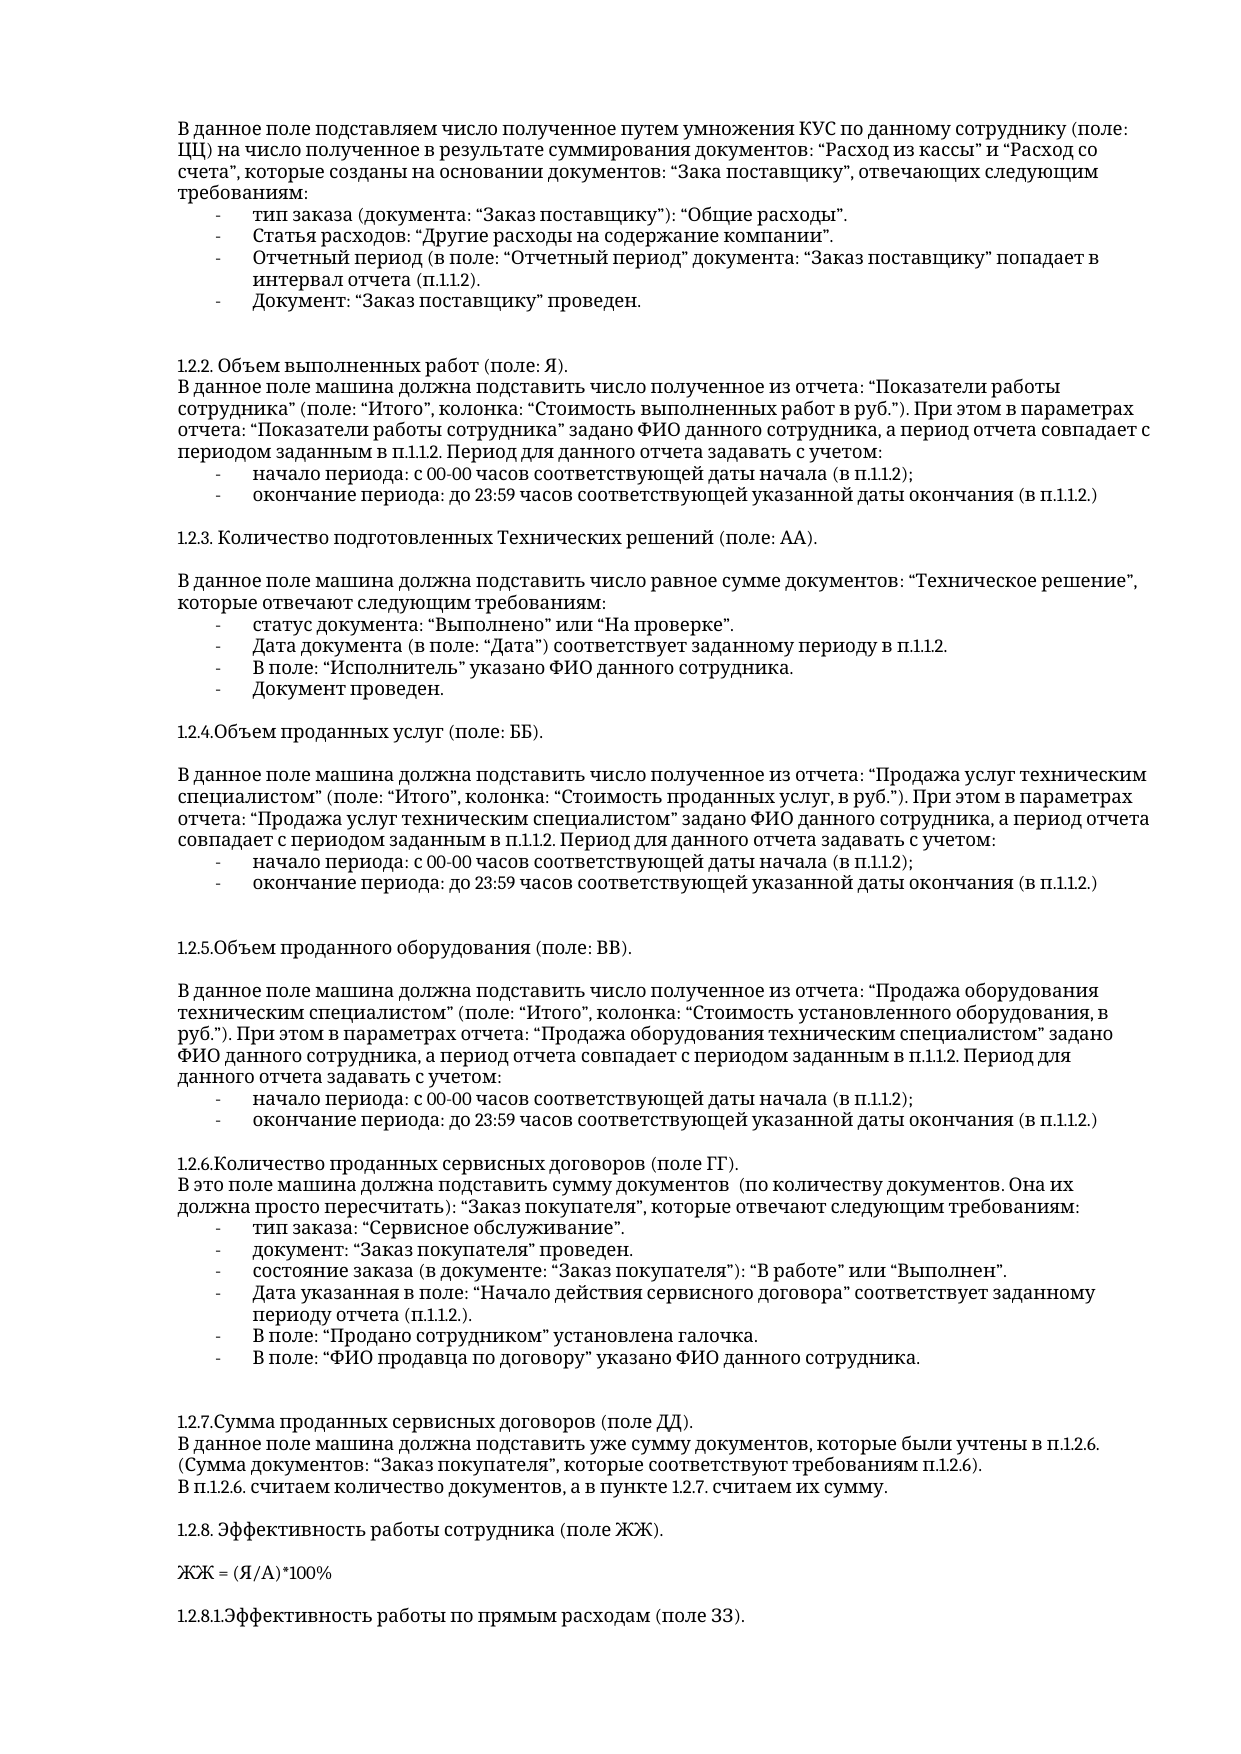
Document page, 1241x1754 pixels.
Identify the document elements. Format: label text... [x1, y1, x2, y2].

text 1.2.3. Количество подготовленных Технических решений (поле: АА). [177, 528, 1152, 549]
list окончание периода: до 23:59 часов соответствующей указанной даты окончания (в п.1.1.2.) [215, 485, 1152, 506]
list документ: “Заказ покупателя” проведен. [215, 1239, 1152, 1261]
text В данное поле машина должна подставить число полученное из отчета: “Продажа услуг техническим специалистом” (поле: “Итого”, колонка: “Стоимость проданных услуг, в руб.”). При этом в параметрах отчета: “Продажа услуг техническим специалистом” задано ФИО данного сотрудника, а период отчета совпадает с периодом заданным в п.1.1.2. Период для данного отчета задавать с учетом: [177, 765, 1152, 851]
list тип заказа: “Сервисное обслуживание”. [215, 1218, 1152, 1239]
list начало периода: с 00-00 часов соответствующей даты начала (в п.1.1.2); [215, 851, 1152, 873]
text В это поле машина должна подставить сумму документов (по количеству документов. Она их должна просто пересчитать): “Заказ покупателя”, которые отвечают следующим требованиям: [177, 1175, 1152, 1218]
list Дата указанная в поле: “Начало действия сервисного договора” соответствует заданному периоду отчета (п.1.1.2.). [215, 1282, 1152, 1326]
text 1.2.2. Объем выполненных работ (поле: Я). [177, 355, 1152, 377]
text В данное поле машина должна подставить уже сумму документов, которые были учтены в п.1.2.6. (Сумма документов: “Заказ покупателя”, которые соответствуют требованиям п.1.2.6). [177, 1433, 1152, 1477]
list Отчетный период (в поле: “Отчетный период” документа: “Заказ поставщику” попадает в интервал отчета (п.1.1.2). [215, 247, 1152, 291]
text 1.2.8.1.Эффективность работы по прямым расходам (поле ЗЗ). [177, 1606, 1152, 1627]
text В данное поле машина должна подставить число равное сумме документов: “Техническое решение”, которые отвечают следующим требованиям: [177, 571, 1152, 614]
list окончание периода: до 23:59 часов соответствующей указанной даты окончания (в п.1.1.2.) [215, 1110, 1152, 1132]
list В поле: “Продано сотрудником” установлена галочка. [215, 1326, 1152, 1347]
text В данное поле машина должна подставить число полученное из отчета: “Продажа оборудования техническим специалистом” (поле: “Итого”, колонка: “Стоимость установленного оборудования, в руб.”). При этом в параметрах отчета: “Продажа оборудования техническим специалистом” задано ФИО данного сотрудника, а период отчета совпадает с периодом заданным в п.1.1.2. Период для данного отчета задавать с учетом: [177, 981, 1152, 1088]
list Документ проведен. [215, 679, 1152, 700]
list тип заказа (документа: “Заказ поставщику”): “Общие расходы”. [215, 204, 1152, 226]
text В данное поле машина должна подставить число полученное из отчета: “Показатели работы сотрудника” (поле: “Итого”, колонка: “Стоимость выполненных работ в руб.”). При этом в параметрах отчета: “Показатели работы сотрудника” задано ФИО данного сотрудника, а период отчета совпадает с периодом заданным в п.1.1.2. Период для данного отчета задавать с учетом: [177, 377, 1152, 463]
text 1.2.4.Объем проданных услуг (поле: ББ). [177, 722, 1152, 743]
list В поле: “Исполнитель” указано ФИО данного сотрудника. [215, 657, 1152, 679]
list окончание периода: до 23:59 часов соответствующей указанной даты окончания (в п.1.1.2.) [215, 873, 1152, 894]
list Дата документа (в поле: “Дата”) соответствует заданному периоду в п.1.1.2. [215, 636, 1152, 657]
text В п.1.2.6. считаем количество документов, а в пункте 1.2.7. считаем их сумму. [177, 1477, 1152, 1498]
list Статья расходов: “Другие расходы на содержание компании”. [215, 226, 1152, 247]
list начало периода: с 00-00 часов соответствующей даты начала (в п.1.1.2); [215, 463, 1152, 485]
list статус документа: “Выполнено” или “На проверке”. [215, 614, 1152, 636]
text 1.2.8. Эффективность работы сотрудника (поле ЖЖ). [177, 1520, 1152, 1541]
list В поле: “ФИО продавца по договору” указано ФИО данного сотрудника. [215, 1347, 1152, 1369]
text ЖЖ = (Я/А)*100% [177, 1563, 1152, 1584]
text 1.2.5.Объем проданного оборудования (поле: ВВ). [177, 937, 1152, 959]
text 1.2.7.Сумма проданных сервисных договоров (поле ДД). [177, 1412, 1152, 1433]
list начало периода: с 00-00 часов соответствующей даты начала (в п.1.1.2); [215, 1088, 1152, 1110]
text 1.2.6.Количество проданных сервисных договоров (поле ГГ). [177, 1153, 1152, 1175]
list Документ: “Заказ поставщику” проведен. [215, 291, 1152, 312]
list состояние заказа (в документе: “Заказ покупателя”): “В работе” или “Выполнен”. [215, 1261, 1152, 1282]
